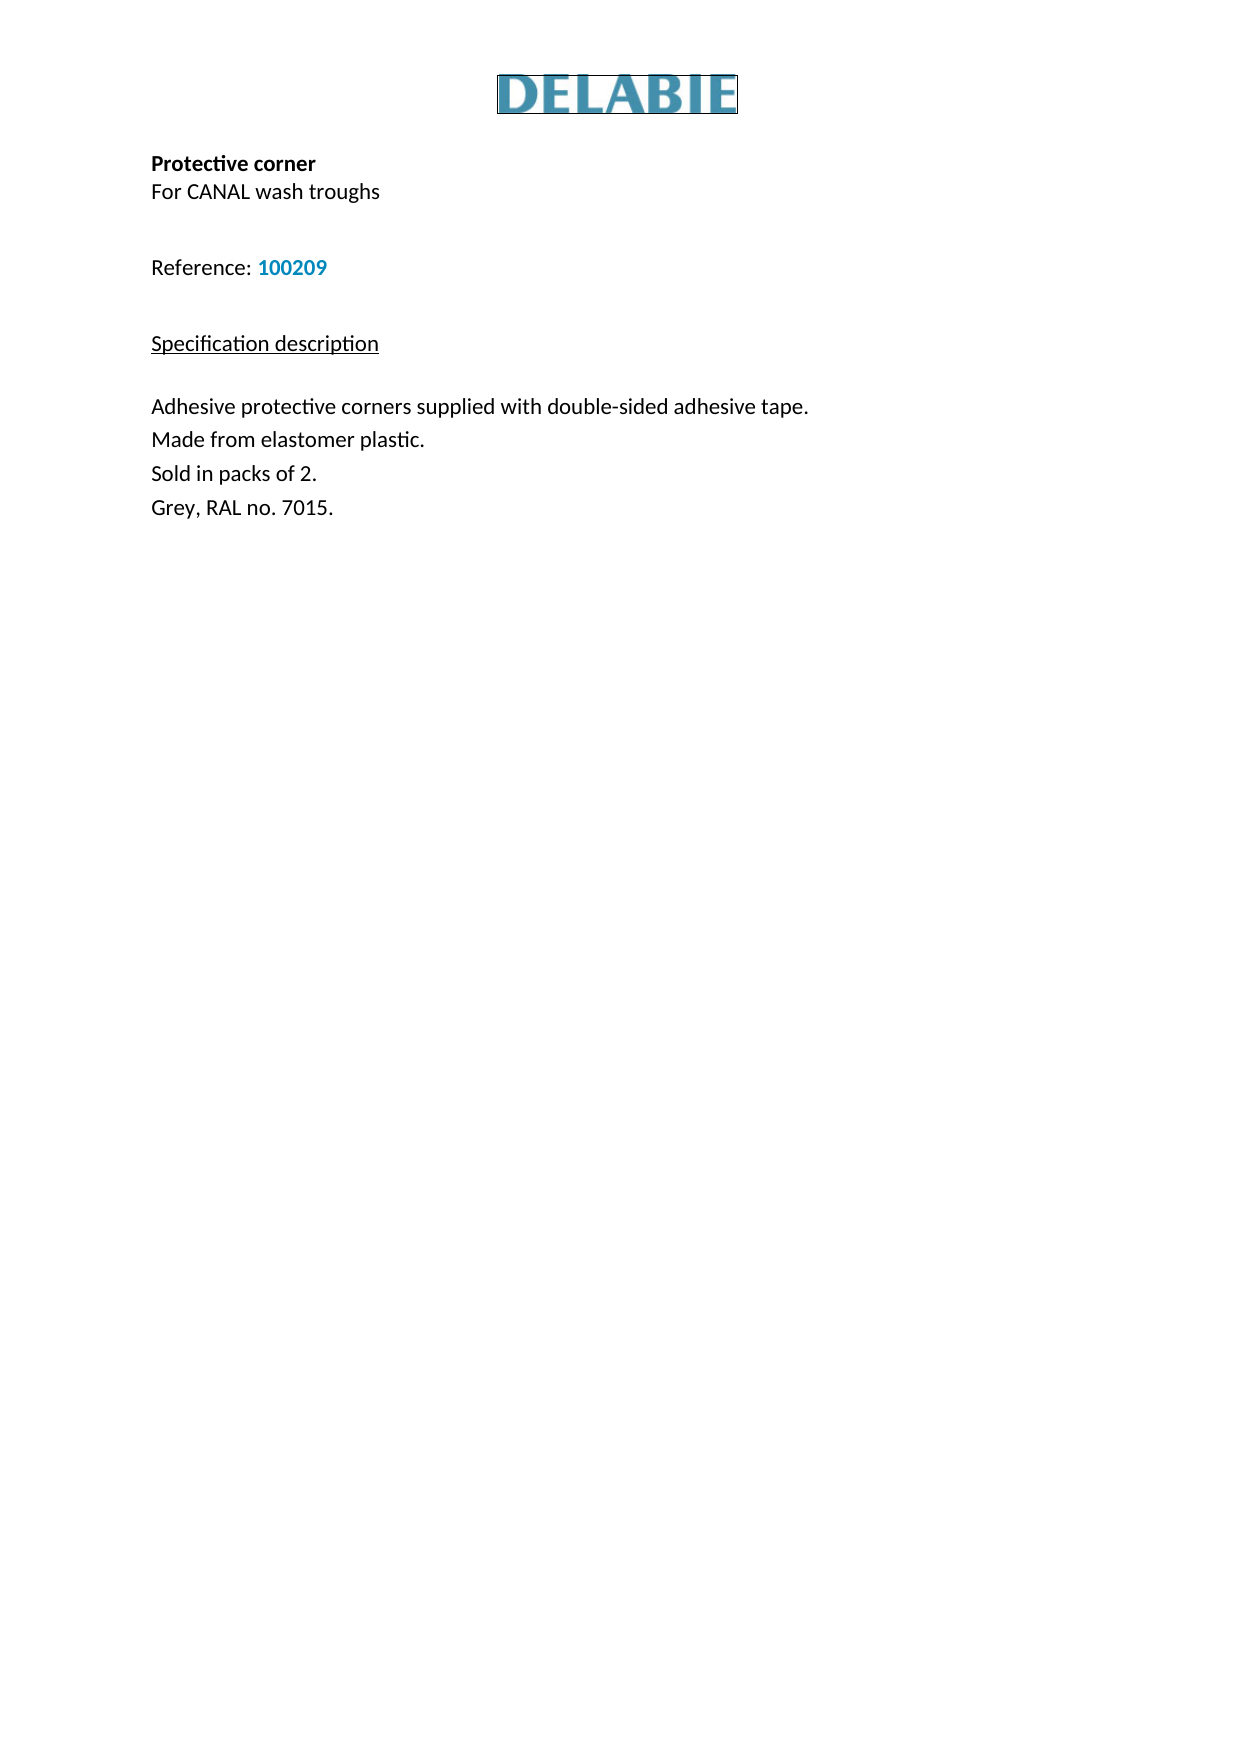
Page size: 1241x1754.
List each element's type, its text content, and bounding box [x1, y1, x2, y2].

text Grey, RAL no. 7015. [151, 493, 1084, 521]
text Reference: 100209 [151, 253, 1084, 281]
text Protective corner [151, 149, 1084, 177]
picture [498, 76, 737, 113]
text For CANAL wash troughs [151, 177, 1084, 205]
text Sold in packs of 2. [151, 459, 1084, 487]
text Made from elastomer plastic. [151, 426, 1084, 453]
text Specification description [151, 329, 1084, 357]
text Adhesive protective corners supplied with double-sided adhesive tape. [151, 392, 1084, 420]
